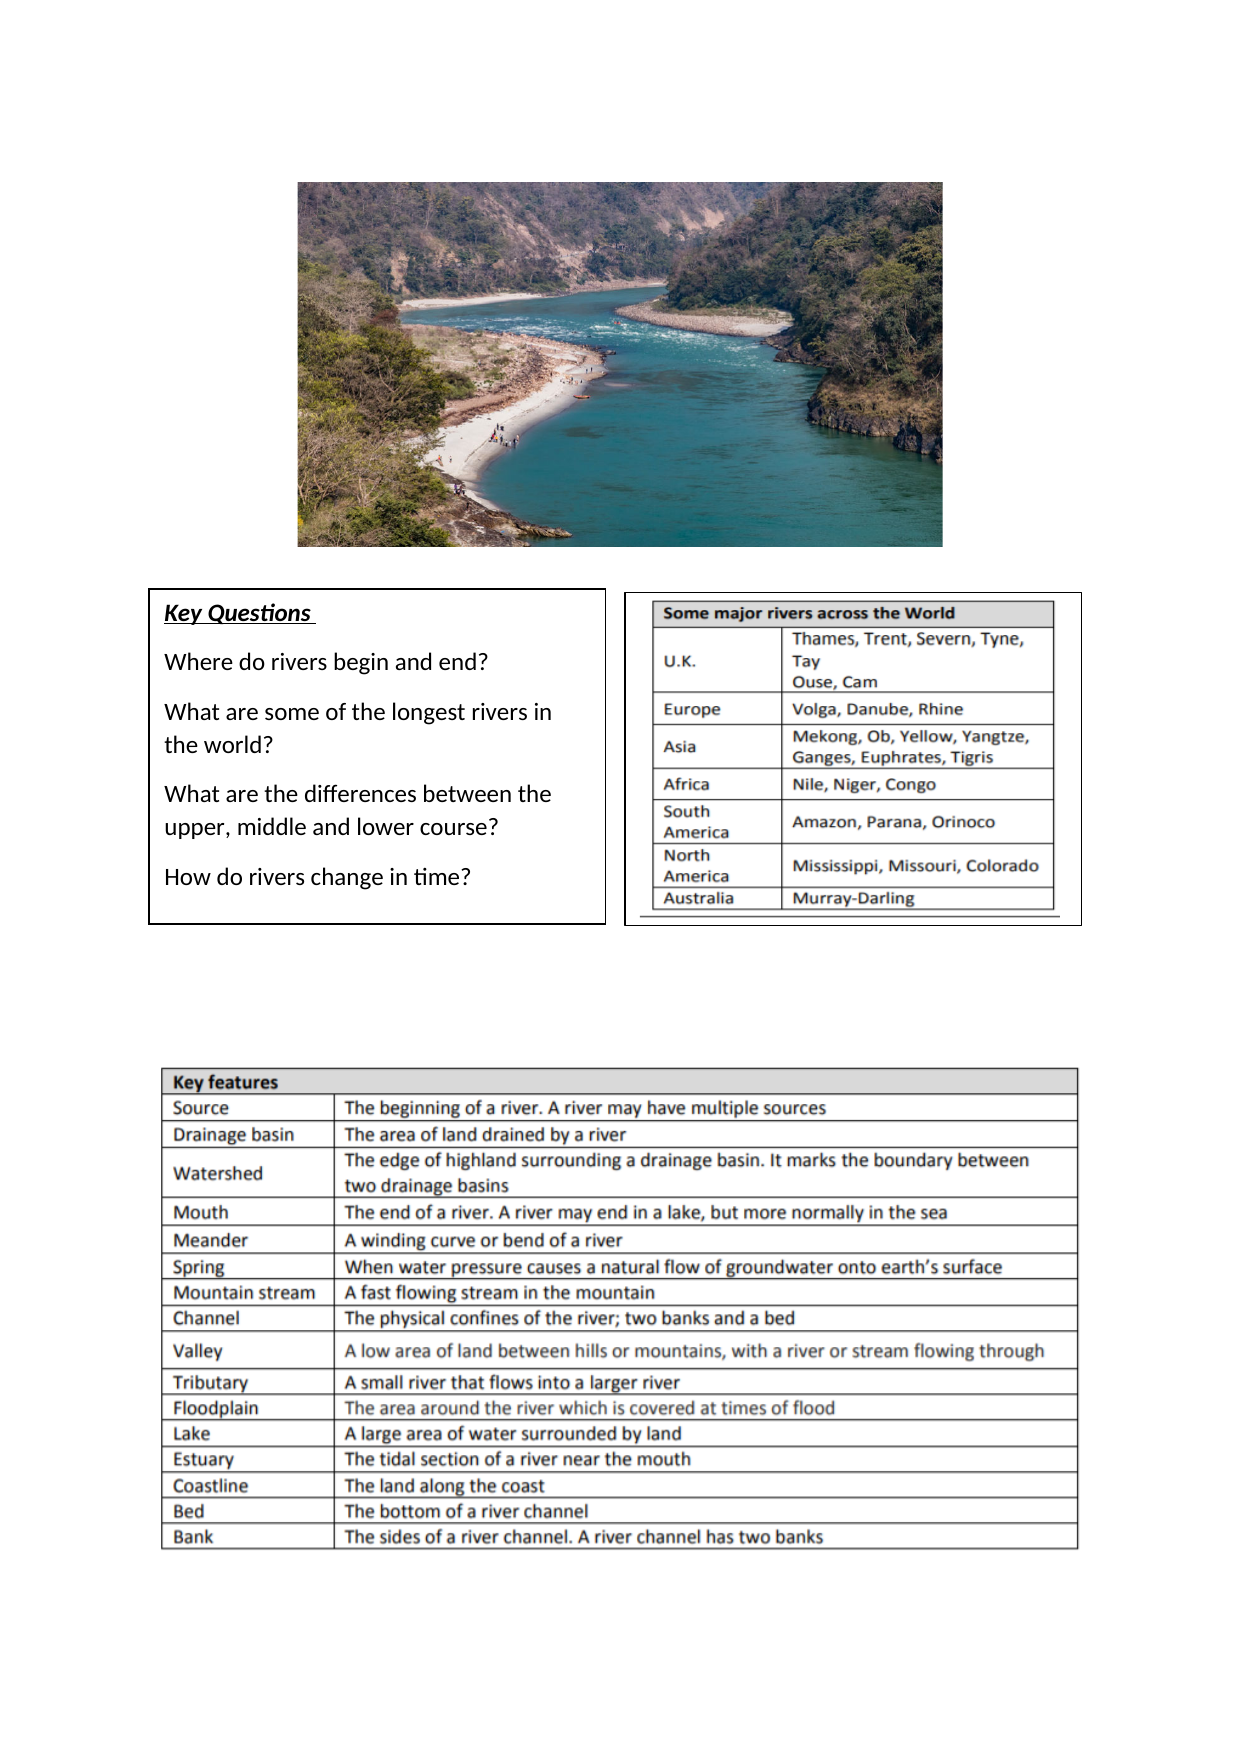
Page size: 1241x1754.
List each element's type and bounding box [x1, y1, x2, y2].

picture [639, 600, 1060, 918]
picture [297, 182, 943, 547]
picture [151, 1058, 1089, 1566]
